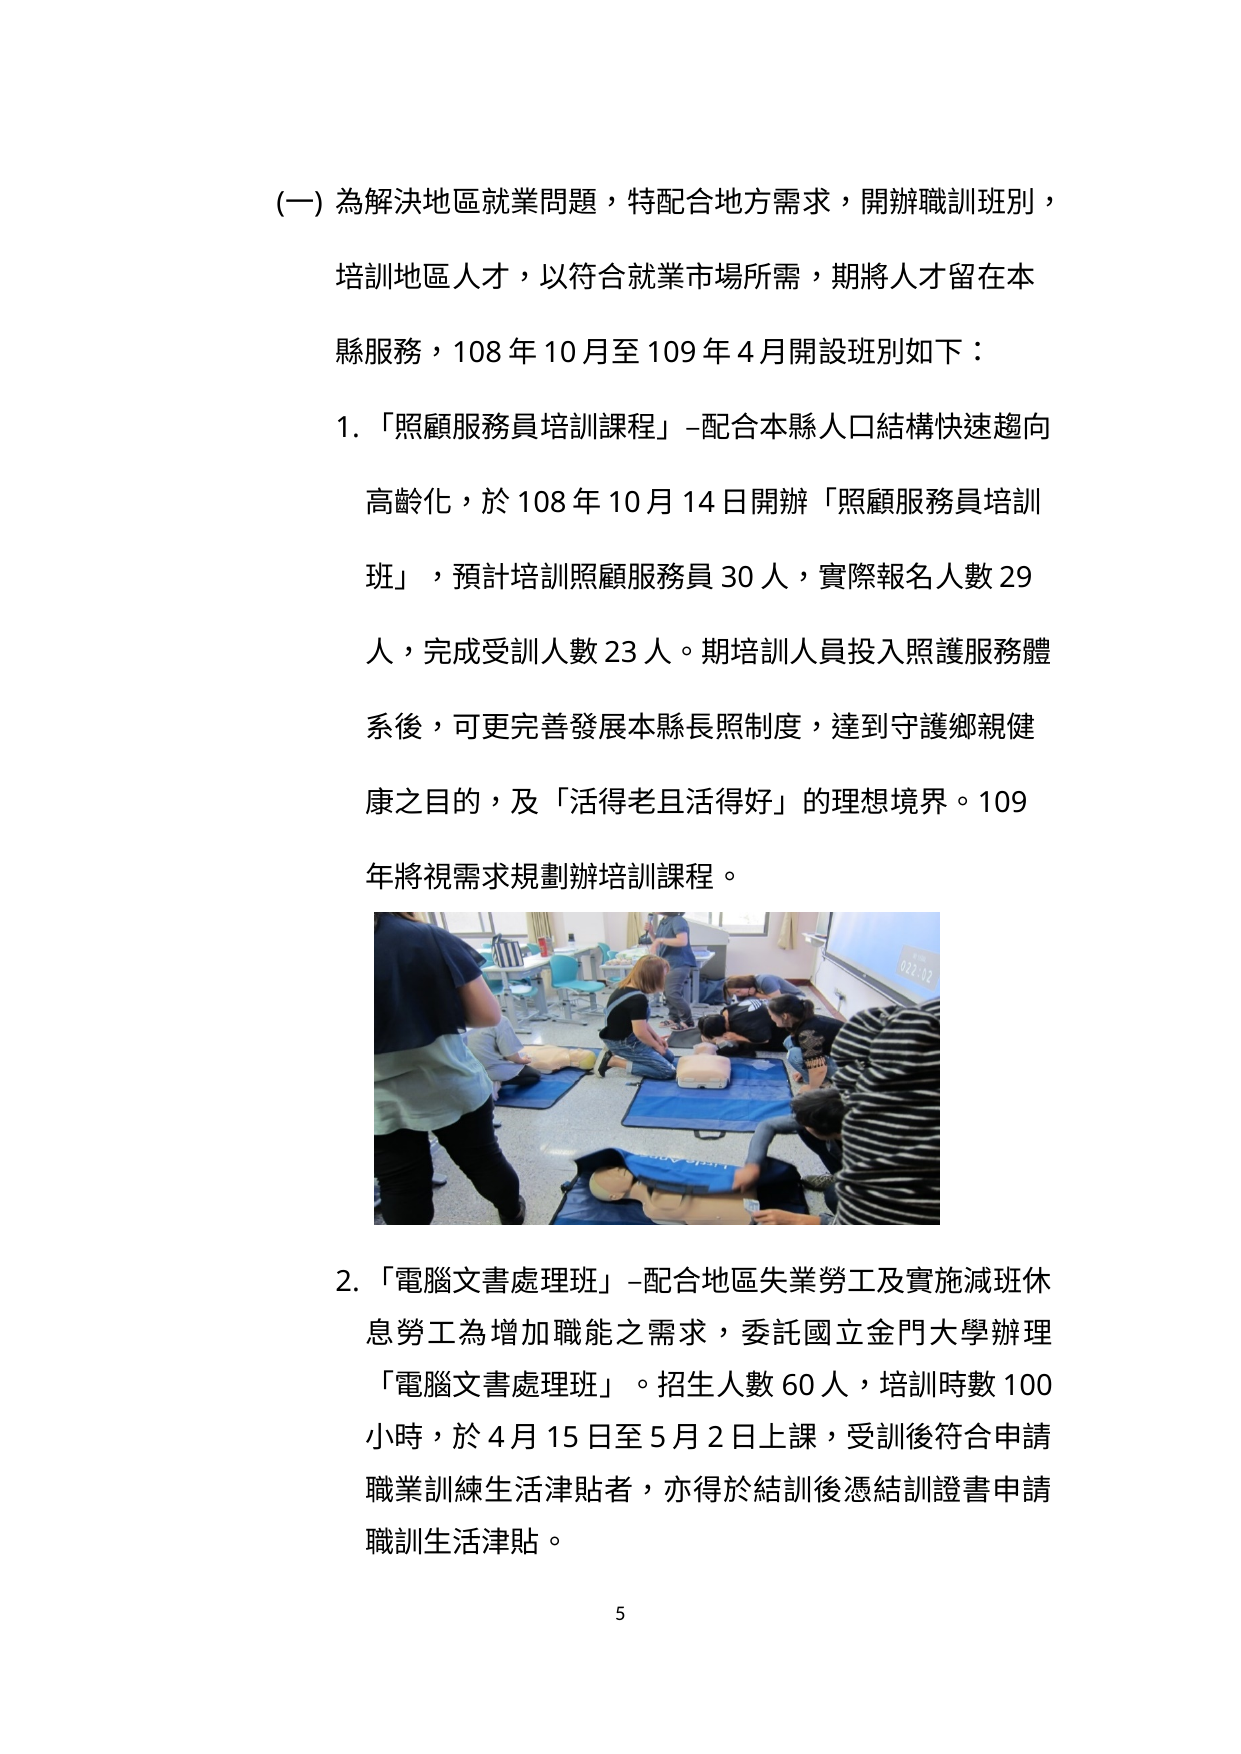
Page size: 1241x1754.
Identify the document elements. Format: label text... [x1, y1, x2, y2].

picture [374, 912, 940, 1225]
list 為解決地區就業問題，特配合地方需求，開辦職訓班別，培訓地區人才，以符合就業市場所需，期將人才留在本縣服務，108年10月至109年4月開設班別如下： [276, 162, 1053, 387]
list 「照顧服務員培訓課程」–配合本縣人口結構快速趨向高齡化，於108年10月14日開辦「照顧服務員培訓班」，預計培訓照顧服務員30人，實際報名人數29人，完成受訓人數23人。期培訓人員投入照護服務體系後，可更完善發展本縣長照制度，達到守護鄉親健康之目的，及「活得老且活得好」的理想境界。109年將視需求規劃辦培訓課程。 [335, 387, 1053, 912]
list 「電腦文書處理班」–配合地區失業勞工及實施減班休息勞工為增加職能之需求，委託國立金門大學辦理「電腦文書處理班」。招生人數60人，培訓時數100小時，於4月15日至5月2日上課，受訓後符合申請職業訓練生活津貼者，亦得於結訓後憑結訓證書申請職訓生活津貼。 [335, 1250, 1053, 1562]
